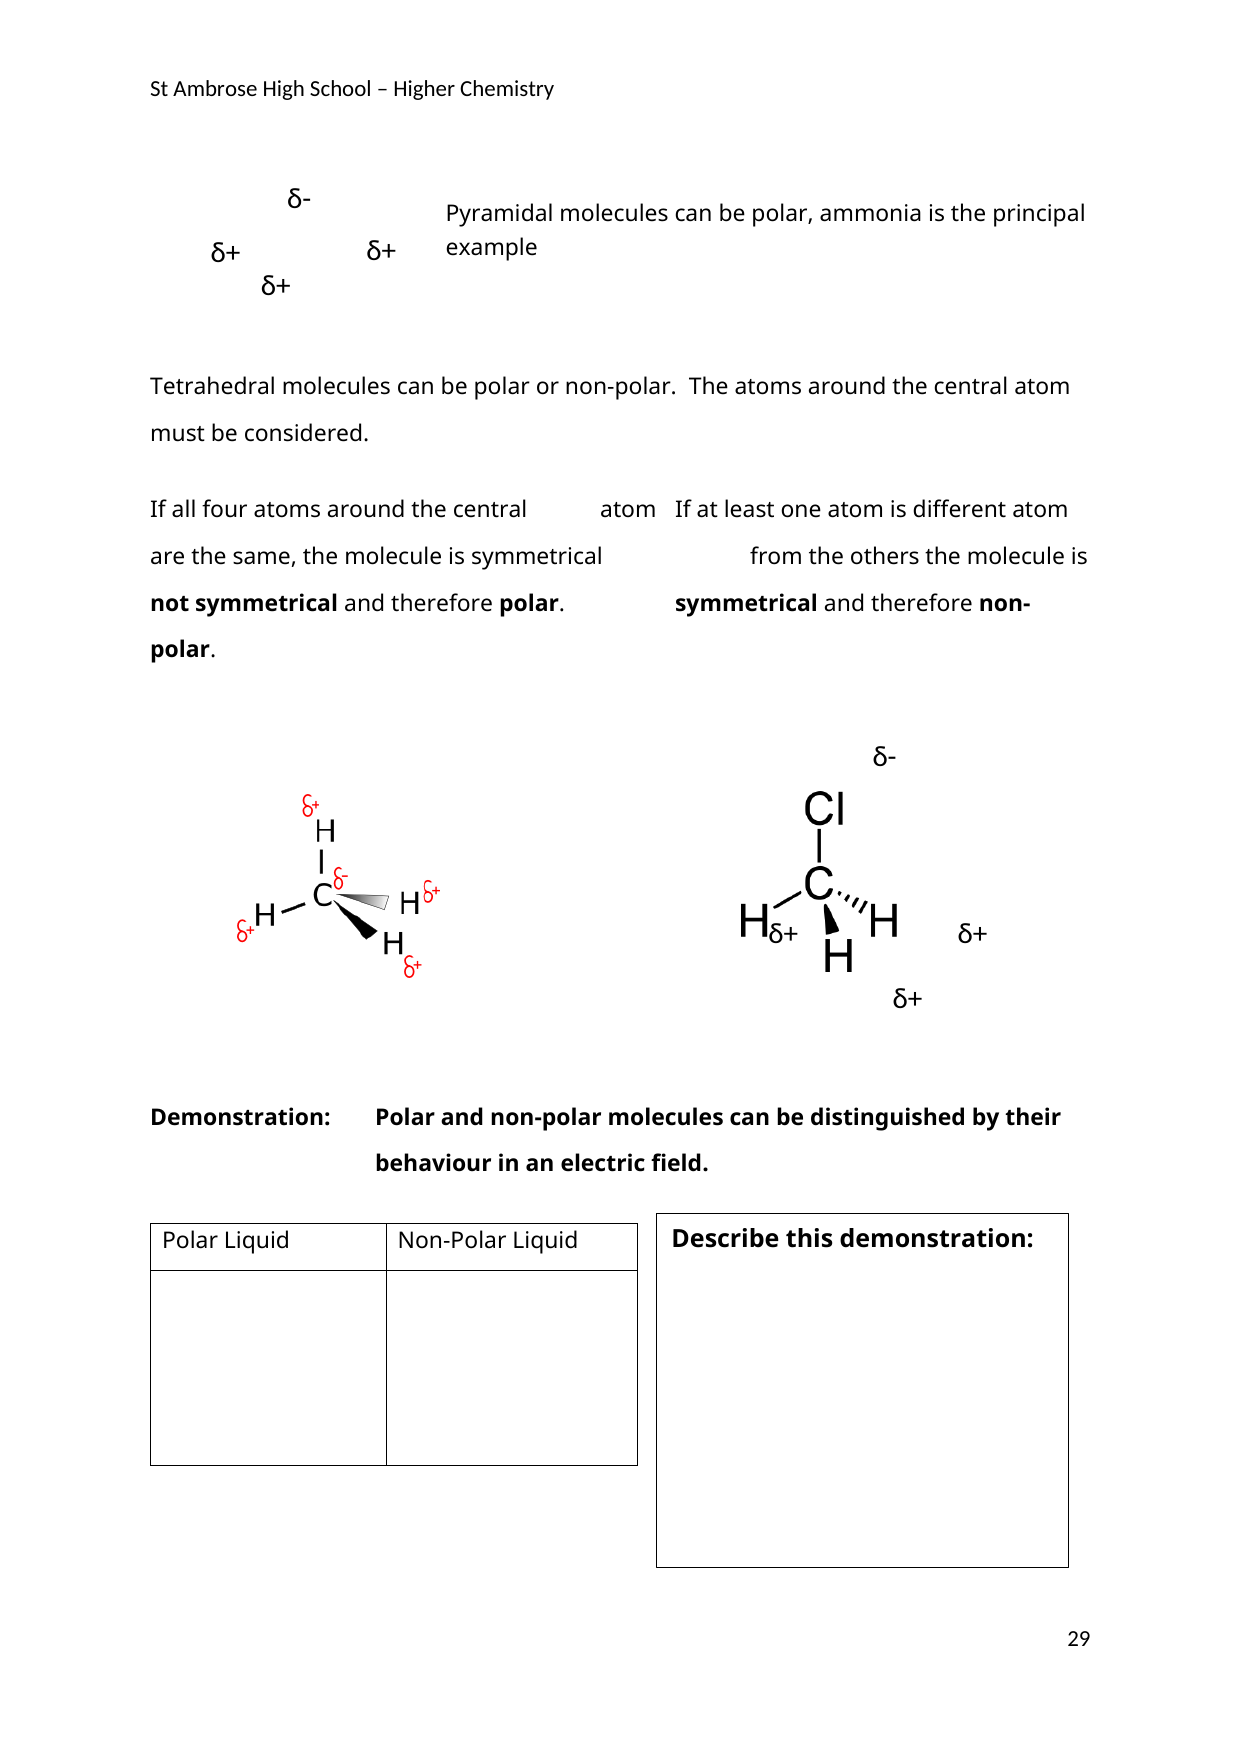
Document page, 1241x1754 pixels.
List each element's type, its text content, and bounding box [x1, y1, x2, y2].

text If all four atoms around the central atom If at least one atom is different atom are the same, the molecule is symmetrical from the others the molecule is not symmetrical and therefore polar. symmetrical and therefore non-polar. [150, 493, 1090, 665]
text Tetrahedral molecules can be polar or non-polar. The atoms around the central atom must be considered. [150, 370, 1090, 448]
table_cell [387, 1271, 637, 1465]
picture [731, 785, 913, 980]
text Demonstration: Polar and non-polar molecules can be distinguished by their behaviour in an electric field. [150, 1100, 1090, 1178]
picture [233, 787, 446, 980]
table_header Polar Liquid [151, 1224, 386, 1270]
table_header Non-Polar Liquid [387, 1224, 637, 1270]
text Pyramidal molecules can be polar, ammonia is the principal example [445, 197, 1090, 262]
table_cell [151, 1271, 386, 1465]
